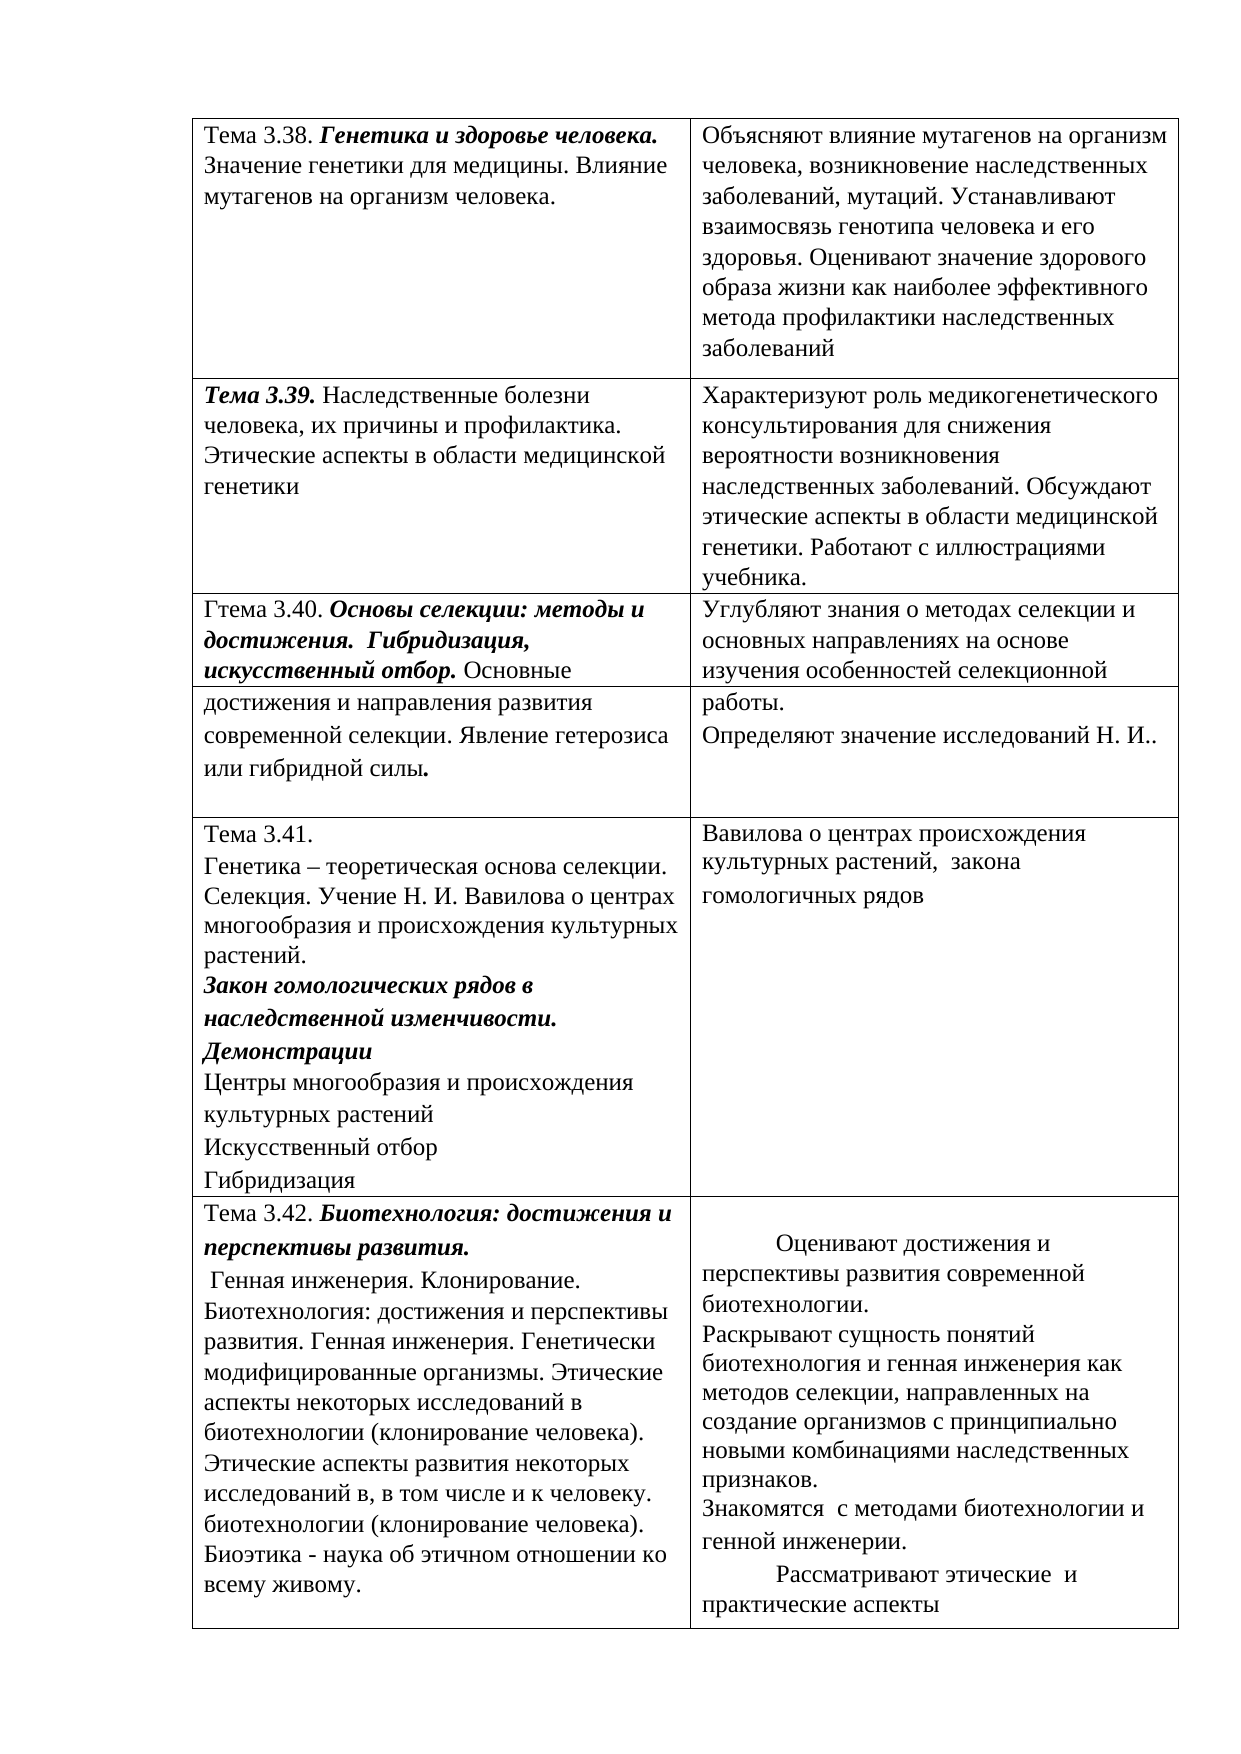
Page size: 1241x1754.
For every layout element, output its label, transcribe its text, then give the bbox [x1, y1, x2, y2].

table_cell Тема 3.41. Генетика – теоретическая основа селекции. Селекция. Учение Н. И. Вавилова о центрах многообразия и происхождения культурных растений. Закон гомологических рядов в наследственной изменчивости. Демонстрации Центры многообразия и происхождения культурных растений Искусственный отбор Гибридизация [193, 818, 690, 1196]
table_cell Вавилова о центрах происхождения культурных растений, закона гомологичных рядов [691, 818, 1178, 1196]
table_cell работы. Определяют значение исследований Н. И.. [691, 687, 1178, 817]
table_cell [193, 1197, 690, 1628]
table_cell достижения и направления развития современной селекции. Явление гетерозиса или гибридной силы. [193, 687, 690, 817]
table_cell Характеризуют роль медикогенетического консультирования для снижения вероятности возникновения наследственных заболеваний. Обсуждают этические аспекты в области медицинской генетики. Работают с иллюстрациями учебника. [691, 379, 1178, 593]
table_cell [691, 1197, 1178, 1628]
table_cell Тема 3.39. Наследственные болезни человека, их причины и профилактика. Этические аспекты в области медицинской генетики [193, 379, 690, 593]
table_cell Гтема 3.40. Основы селекции: методы и достижения. Гибридизация, искусственный отбор. Основные [193, 594, 690, 686]
table_cell Тема 3.38. Генетика и здоровье человека. Значение генетики для медицины. Влияние мутагенов на организм человека. [193, 119, 690, 378]
table_cell Объясняют влияние мутагенов на организм человека, возникновение наследственных заболеваний, мутаций. Устанавливают взаимосвязь генотипа человека и его здоровья. Оценивают значение здорового образа жизни как наиболее эффективного метода профилактики наследственных заболеваний [691, 119, 1178, 378]
table_cell Углубляют знания о методах селекции и основных направлениях на основе изучения особенностей селекционной [691, 594, 1178, 686]
